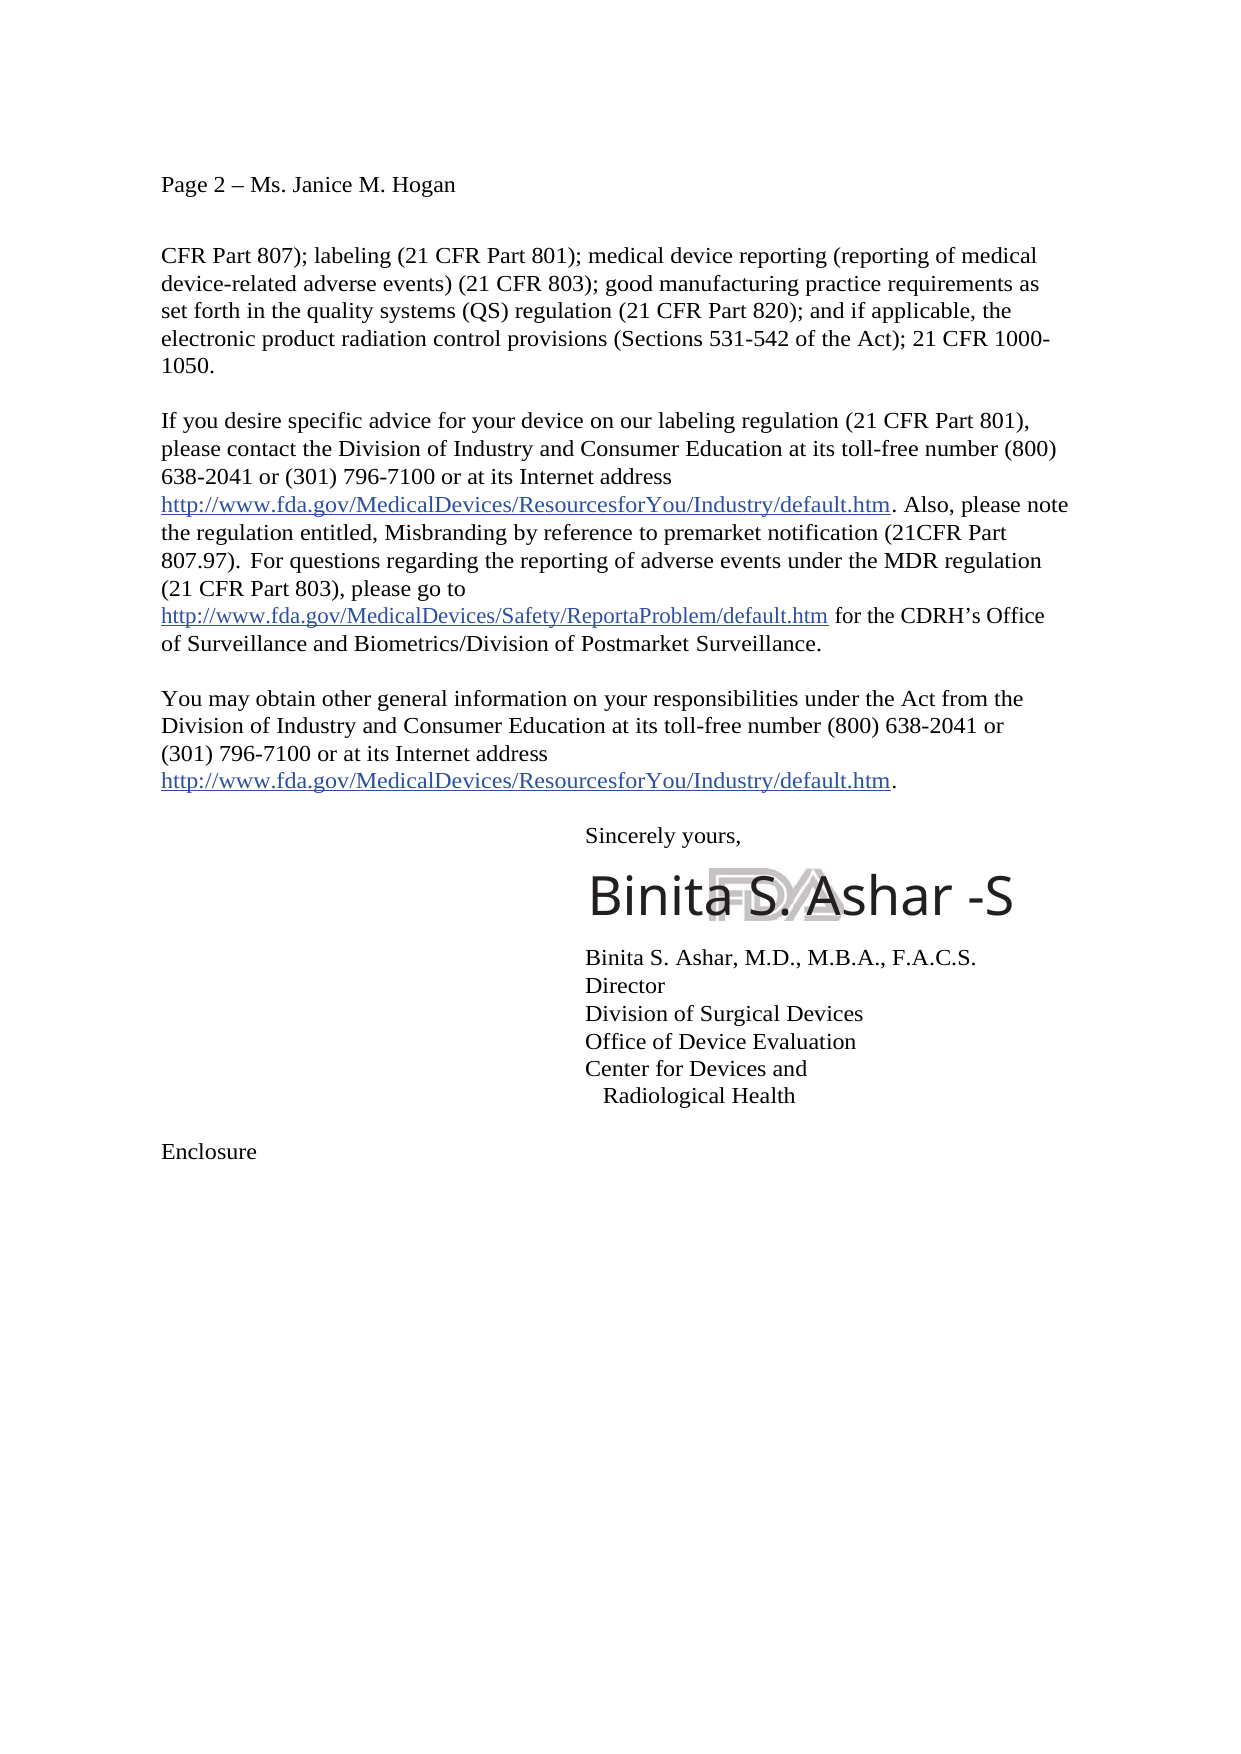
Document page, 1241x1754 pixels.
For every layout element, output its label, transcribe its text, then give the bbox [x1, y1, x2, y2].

text Director [585, 972, 1165, 999]
text CFR Part 807); labeling (21 CFR Part 801); medical device reporting (reporting of medical device-related adverse events) (21 CFR 803); good manufacturing practice requirements as set forth in the quality systems (QS) regulation (21 CFR Part 820); and if applicable, the electronic product radiation control provisions (Sections 531-542 of the Act); 21 CFR 1000-1050. [161, 242, 1058, 379]
text Radiological Health [603, 1083, 1165, 1109]
text Division of Surgical Devices Office of Device Evaluation Center for Devices and [585, 1000, 865, 1082]
text Enclosure [161, 1138, 1165, 1165]
text Page 2 – Ms. Janice M. Hogan [161, 171, 1165, 198]
text You may obtain other general information on your responsibilities under the Act from the Division of Industry and Consumer Education at its toll-free number (800) 638-2041 or (301) 796-7100 or at its Internet address http://www.fda.gov/MedicalDevices/ResourcesforYou/Industry/default.htm. [161, 684, 1041, 794]
text Binita S. Ashar, M.D., M.B.A., F.A.C.S. [585, 944, 1165, 971]
text 807.97). For questions regarding the reporting of adverse events under the MDR regulation (21 CFR Part 803), please go to http://www.fda.gov/MedicalDevices/Safety/ReportaProblem/default.htm for the CDRH’s Office of Surveillance and Biometrics/Division of Postmarket Surveillance. [161, 547, 1064, 656]
text If you desire specific advice for your device on our labeling regulation (21 CFR Part 801), please contact the Division of Industry and Consumer Education at its toll-free number (800) 638-2041 or (301) 796-7100 or at its Internet address http://www.fda.gov/MedicalDevices/ResourcesforYou/Industry/default.htm. Also, please note the regulation entitled, Misbranding by reference to premarket notification (21CFR Part [161, 408, 1077, 546]
text Sincerely yours, [585, 822, 1165, 849]
text Binita S. Ashar -S [587, 857, 1165, 931]
